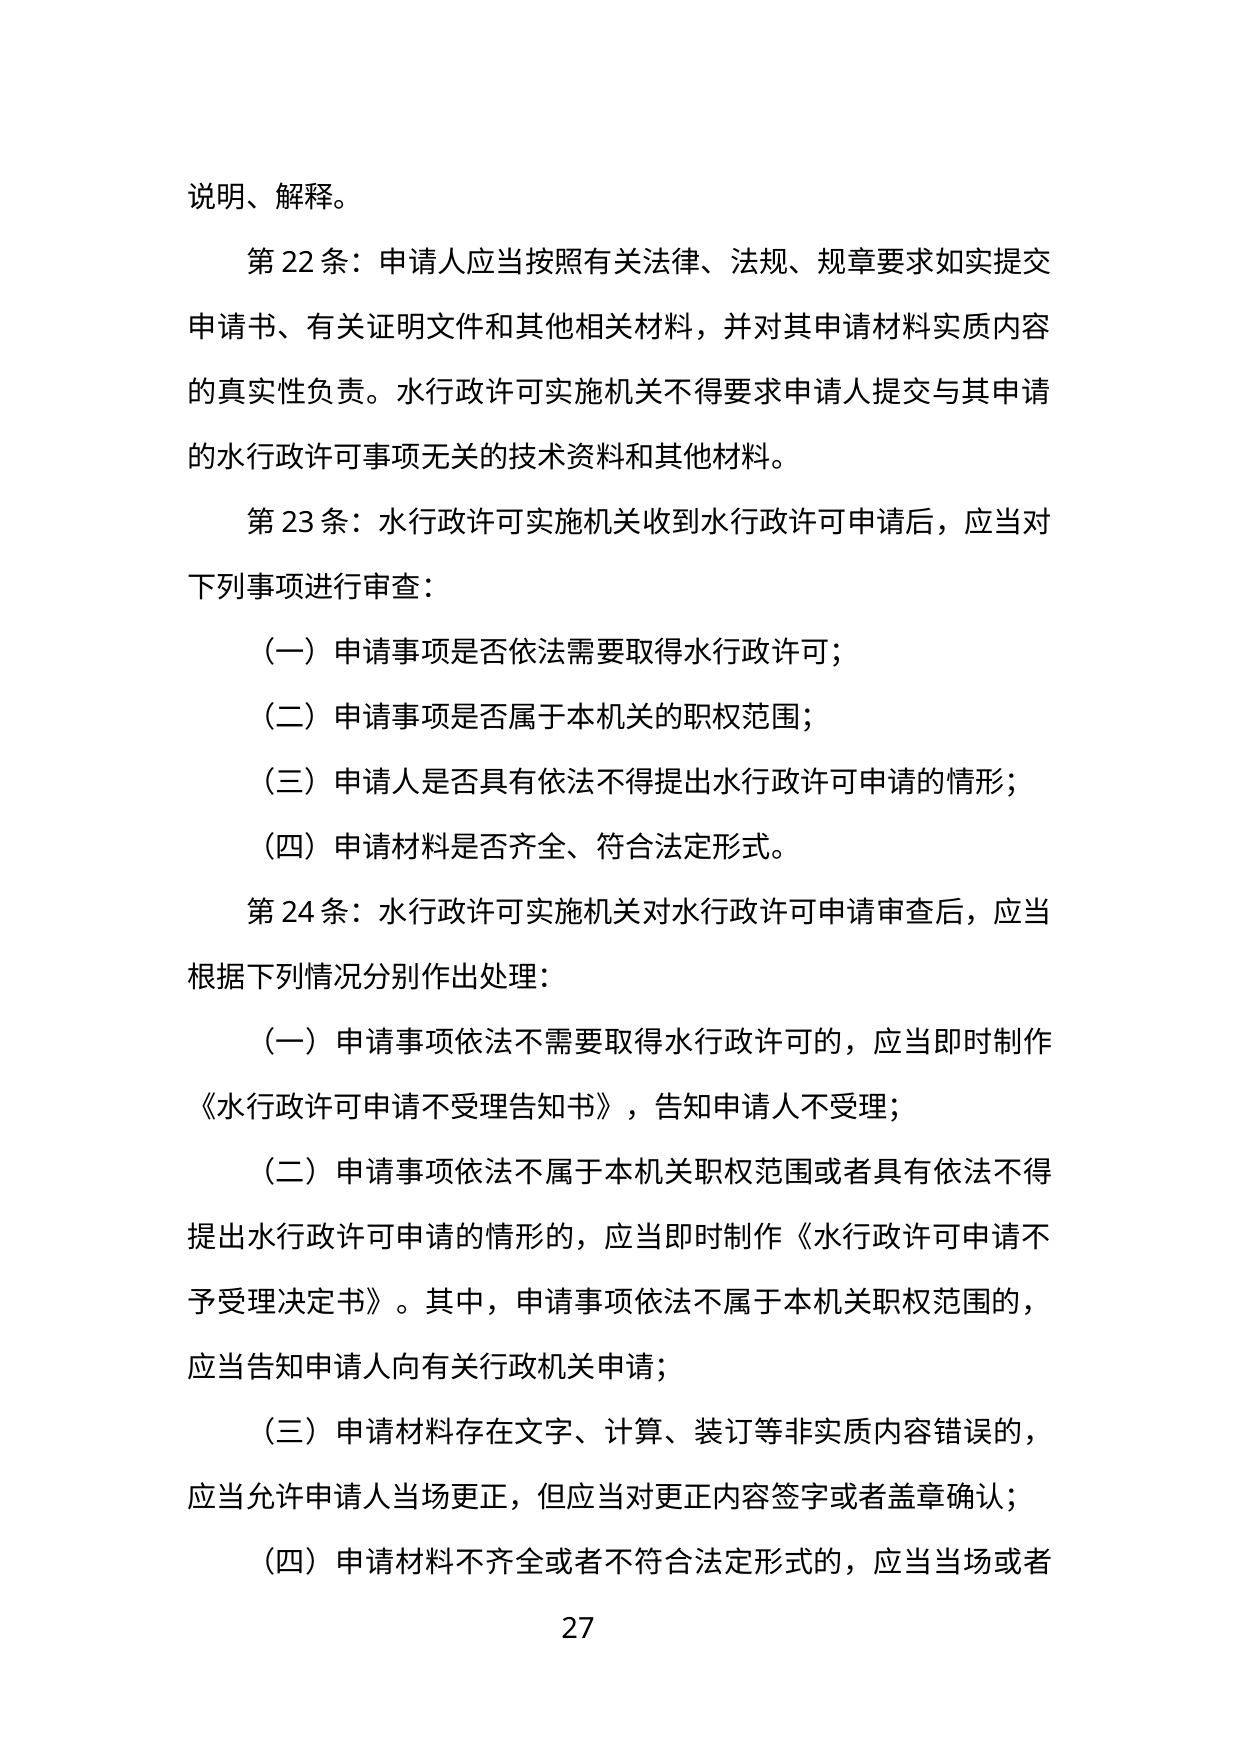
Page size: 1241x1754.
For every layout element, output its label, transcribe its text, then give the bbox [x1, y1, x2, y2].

text （一）申请事项依法不需要取得水行政许可的，应当即时制作《水行政许可申请不受理告知书》，告知申请人不受理； [187, 1007, 1053, 1137]
text （二）申请事项依法不属于本机关职权范围或者具有依法不得提出水行政许可申请的情形的，应当即时制作《水行政许可申请不予受理决定书》。其中，申请事项依法不属于本机关职权范围的，应当告知申请人向有关行政机关申请； [187, 1137, 1053, 1397]
text （三）申请材料存在文字、计算、装订等非实质内容错误的，应当允许申请人当场更正，但应当对更正内容签字或者盖章确认； [187, 1397, 1053, 1527]
text （一）申请事项是否依法需要取得水行政许可； [187, 617, 1053, 682]
text （四）申请材料是否齐全、符合法定形式。 [187, 812, 1053, 877]
text 第23条：水行政许可实施机关收到水行政许可申请后，应当对下列事项进行审查： [187, 487, 1053, 617]
text 第22条：申请人应当按照有关法律、法规、规章要求如实提交申请书、有关证明文件和其他相关材料，并对其申请材料实质内容的真实性负责。水行政许可实施机关不得要求申请人提交与其申请的水行政许可事项无关的技术资料和其他材料。 [187, 227, 1053, 487]
text 第24条：水行政许可实施机关对水行政许可申请审查后，应当根据下列情况分别作出处理： [187, 877, 1053, 1007]
text （二）申请事项是否属于本机关的职权范围； [187, 682, 1053, 747]
text （三）申请人是否具有依法不得提出水行政许可申请的情形； [187, 747, 1053, 812]
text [187, 162, 1053, 227]
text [187, 1527, 1053, 1592]
